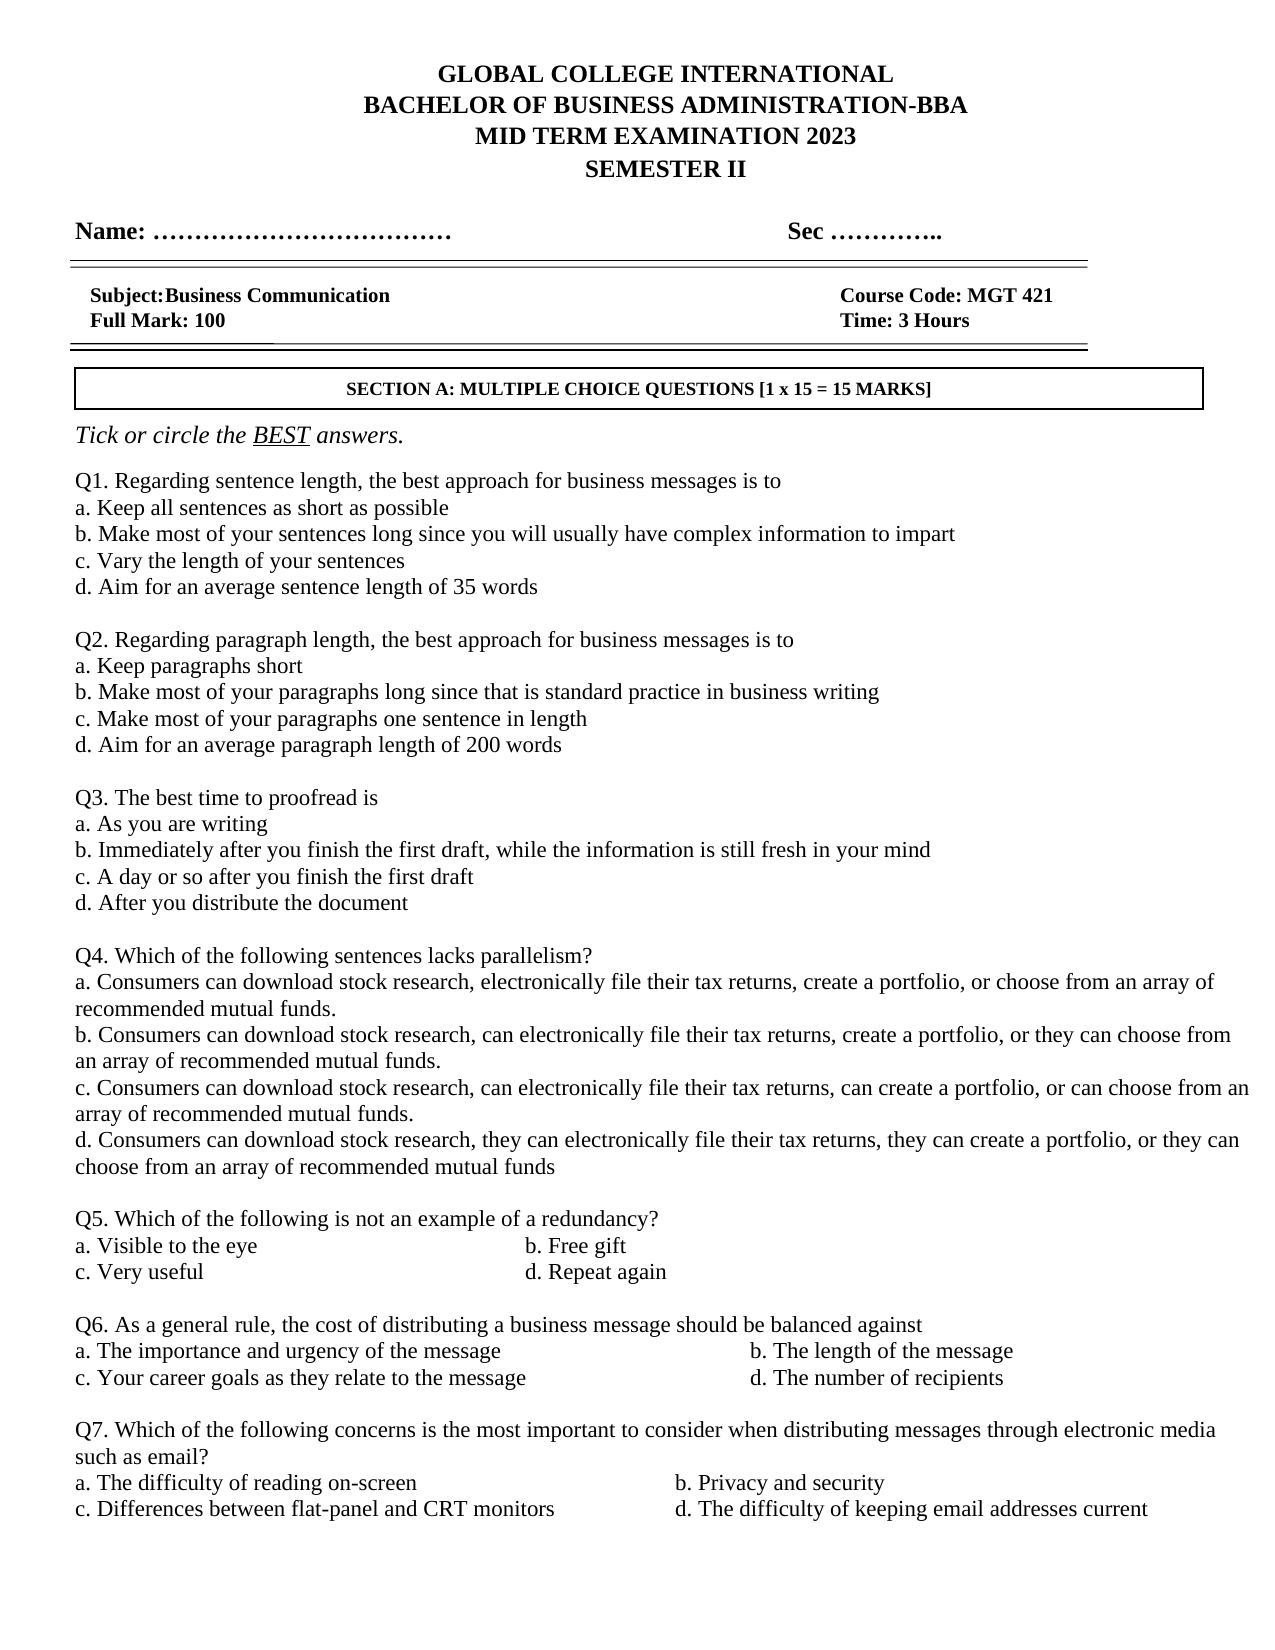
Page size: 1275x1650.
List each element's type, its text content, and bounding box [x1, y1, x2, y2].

text Q4. Which of the following sentences lacks parallelism? [75, 942, 1256, 968]
text Name: ……………………………… Sec ………….. [75, 216, 1256, 245]
text Q2. Regarding paragraph length, the best approach for business messages is to [75, 626, 1256, 652]
text Q6. As a general rule, the cost of distributing a business message should be balanced against [75, 1311, 1256, 1337]
text a. As you are writing [75, 810, 1256, 837]
text BACHELOR OF BUSINESS ADMINISTRATION-BBA [75, 90, 1256, 119]
text b. Make most of your sentences long since you will usually have complex information to impart [75, 520, 1256, 547]
text b. Make most of your paragraphs long since that is standard practice in business writing [75, 678, 1256, 705]
text a. Keep all sentences as short as possible [75, 494, 1256, 520]
text b. Immediately after you finish the first draft, while the information is still fresh in your mind [75, 837, 1256, 863]
text GLOBAL COLLEGE INTERNATIONAL [75, 59, 1256, 88]
text Q3. The best time to proofread is [75, 784, 1256, 810]
text a. Visible to the eye b. Free gift [75, 1232, 1256, 1258]
text c. Vary the length of your sentences [75, 547, 1256, 573]
text Tick or circle the BEST answers. [75, 420, 1256, 449]
text c. A day or so after you finish the first draft [75, 863, 1256, 889]
text a. The difficulty of reading on-screen b. Privacy and security [75, 1469, 1256, 1495]
text c. Your career goals as they relate to the message d. The number of recipients [75, 1364, 1256, 1390]
text b. Consumers can download stock research, can electronically file their tax returns, create a portfolio, or they can choose from an array of recommended mutual funds. [75, 1021, 1256, 1074]
text SEMESTER II [75, 154, 1256, 183]
text MID TERM EXAMINATION 2023 [75, 121, 1256, 150]
text Q5. Which of the following is not an example of a redundancy? [75, 1206, 1256, 1232]
text Q1. Regarding sentence length, the best approach for business messages is to [75, 468, 1256, 494]
text a. Consumers can download stock research, electronically file their tax returns, create a portfolio, or choose from an array of recommended mutual funds. [75, 968, 1256, 1021]
text d. Aim for an average paragraph length of 200 words [75, 731, 1256, 757]
text d. After you distribute the document [75, 889, 1256, 916]
text c. Differences between flat-panel and CRT monitors d. The difficulty of keeping email addresses current [75, 1495, 1256, 1522]
text a. The importance and urgency of the message b. The length of the message [75, 1337, 1256, 1364]
text c. Very useful d. Repeat again [75, 1258, 1256, 1284]
text a. Keep paragraphs short [75, 652, 1256, 678]
text c. Consumers can download stock research, can electronically file their tax returns, can create a portfolio, or can choose from an array of recommended mutual funds. [75, 1074, 1256, 1126]
text d. Aim for an average sentence length of 35 words [75, 573, 1256, 599]
text c. Make most of your paragraphs one sentence in length [75, 705, 1256, 731]
text d. Consumers can download stock research, they can electronically file their tax returns, they can create a portfolio, or they can choose from an array of recommended mutual funds [75, 1126, 1256, 1179]
text Q7. Which of the following concerns is the most important to consider when distributing messages through electronic media such as email? [75, 1416, 1256, 1469]
